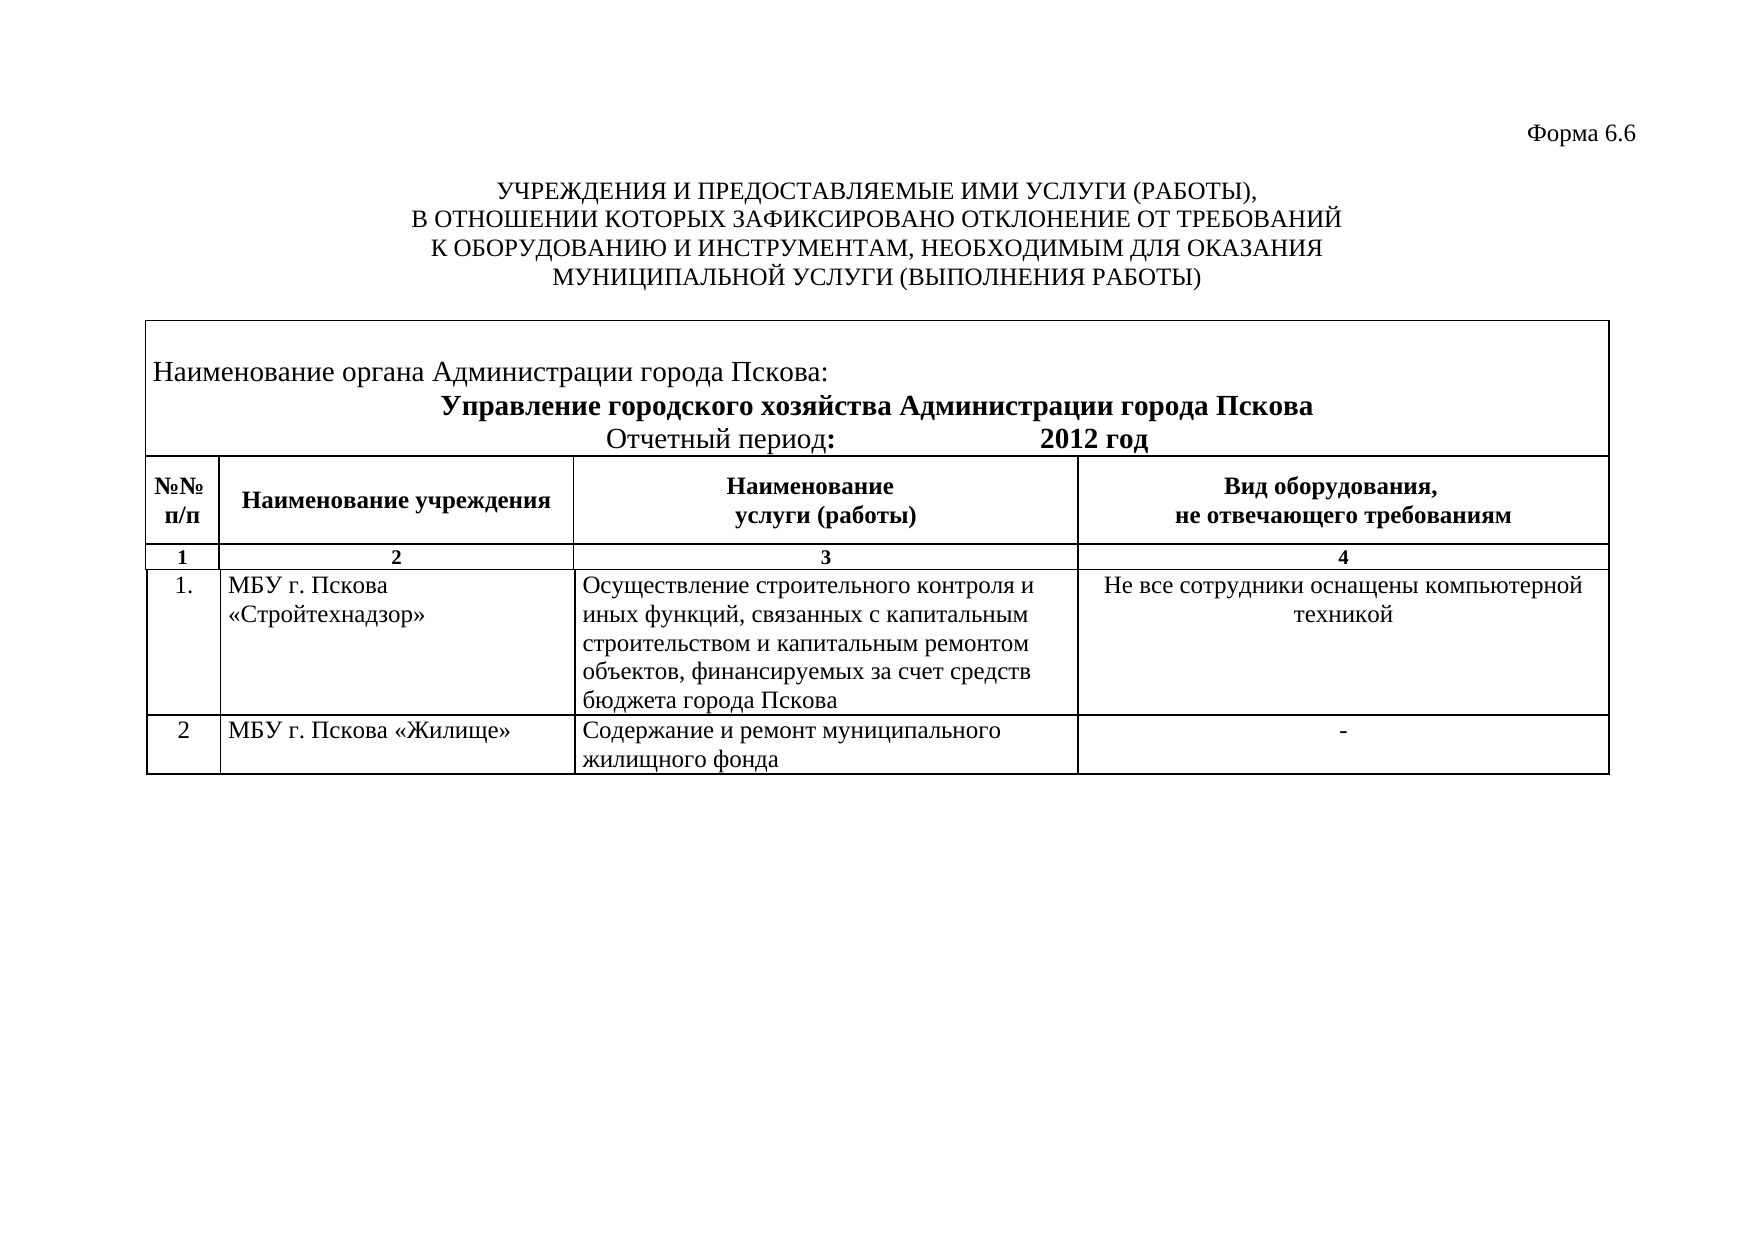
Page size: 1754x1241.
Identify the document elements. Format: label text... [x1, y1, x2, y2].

table_cell Содержание и ремонт муниципального жилищного фонда [576, 716, 1077, 773]
table_cell Осуществление строительного контроля и иных функций, связанных с капитальным строительством и капитальным ремонтом объектов, финансируемых за счет средств бюджета города Пскова [576, 570, 1077, 714]
table_cell №№ п/п [146, 457, 218, 543]
text К ОБОРУДОВАНИЮ И ИНСТРУМЕНТАМ, НЕОБХОДИМЫМ ДЛЯ ОКАЗАНИЯ [118, 233, 1636, 262]
table_header Наименование органа Администрации города Пскова: Управление городского хозяйства Администрации города Пскова Отчетный период: 2012 год [146, 321, 1608, 455]
table_cell 4 [1079, 545, 1608, 569]
table_cell 2 [148, 716, 220, 773]
table_cell Наименование услуги (работы) [574, 457, 1077, 543]
table_cell Наименование учреждения [220, 457, 573, 543]
table_cell 3 [574, 545, 1077, 569]
table_cell Вид оборудования, не отвечающего требованиям [1079, 457, 1608, 543]
text МУНИЦИПАЛЬНОЙ УСЛУГИ (ВЫПОЛНЕНИЯ РАБОТЫ) [118, 262, 1636, 291]
table_cell 2 [220, 545, 573, 569]
table_cell 1. [148, 570, 220, 714]
table_cell - [1079, 716, 1608, 773]
table_cell Не все сотрудники оснащены компьютерной техникой [1079, 570, 1608, 714]
table_cell 1 [146, 545, 218, 569]
text В ОТНОШЕНИИ КОТОРЫХ ЗАФИКСИРОВАНО ОТКЛОНЕНИЕ ОТ ТРЕБОВАНИЙ [118, 204, 1636, 233]
text Форма 6.6 [118, 118, 1636, 147]
table_cell МБУ г. Пскова «Стройтехнадзор» [221, 570, 574, 714]
text УЧРЕЖДЕНИЯ И ПРЕДОСТАВЛЯЕМЫЕ ИМИ УСЛУГИ (РАБОТЫ), [118, 176, 1636, 204]
table_cell МБУ г. Пскова «Жилище» [221, 716, 574, 773]
